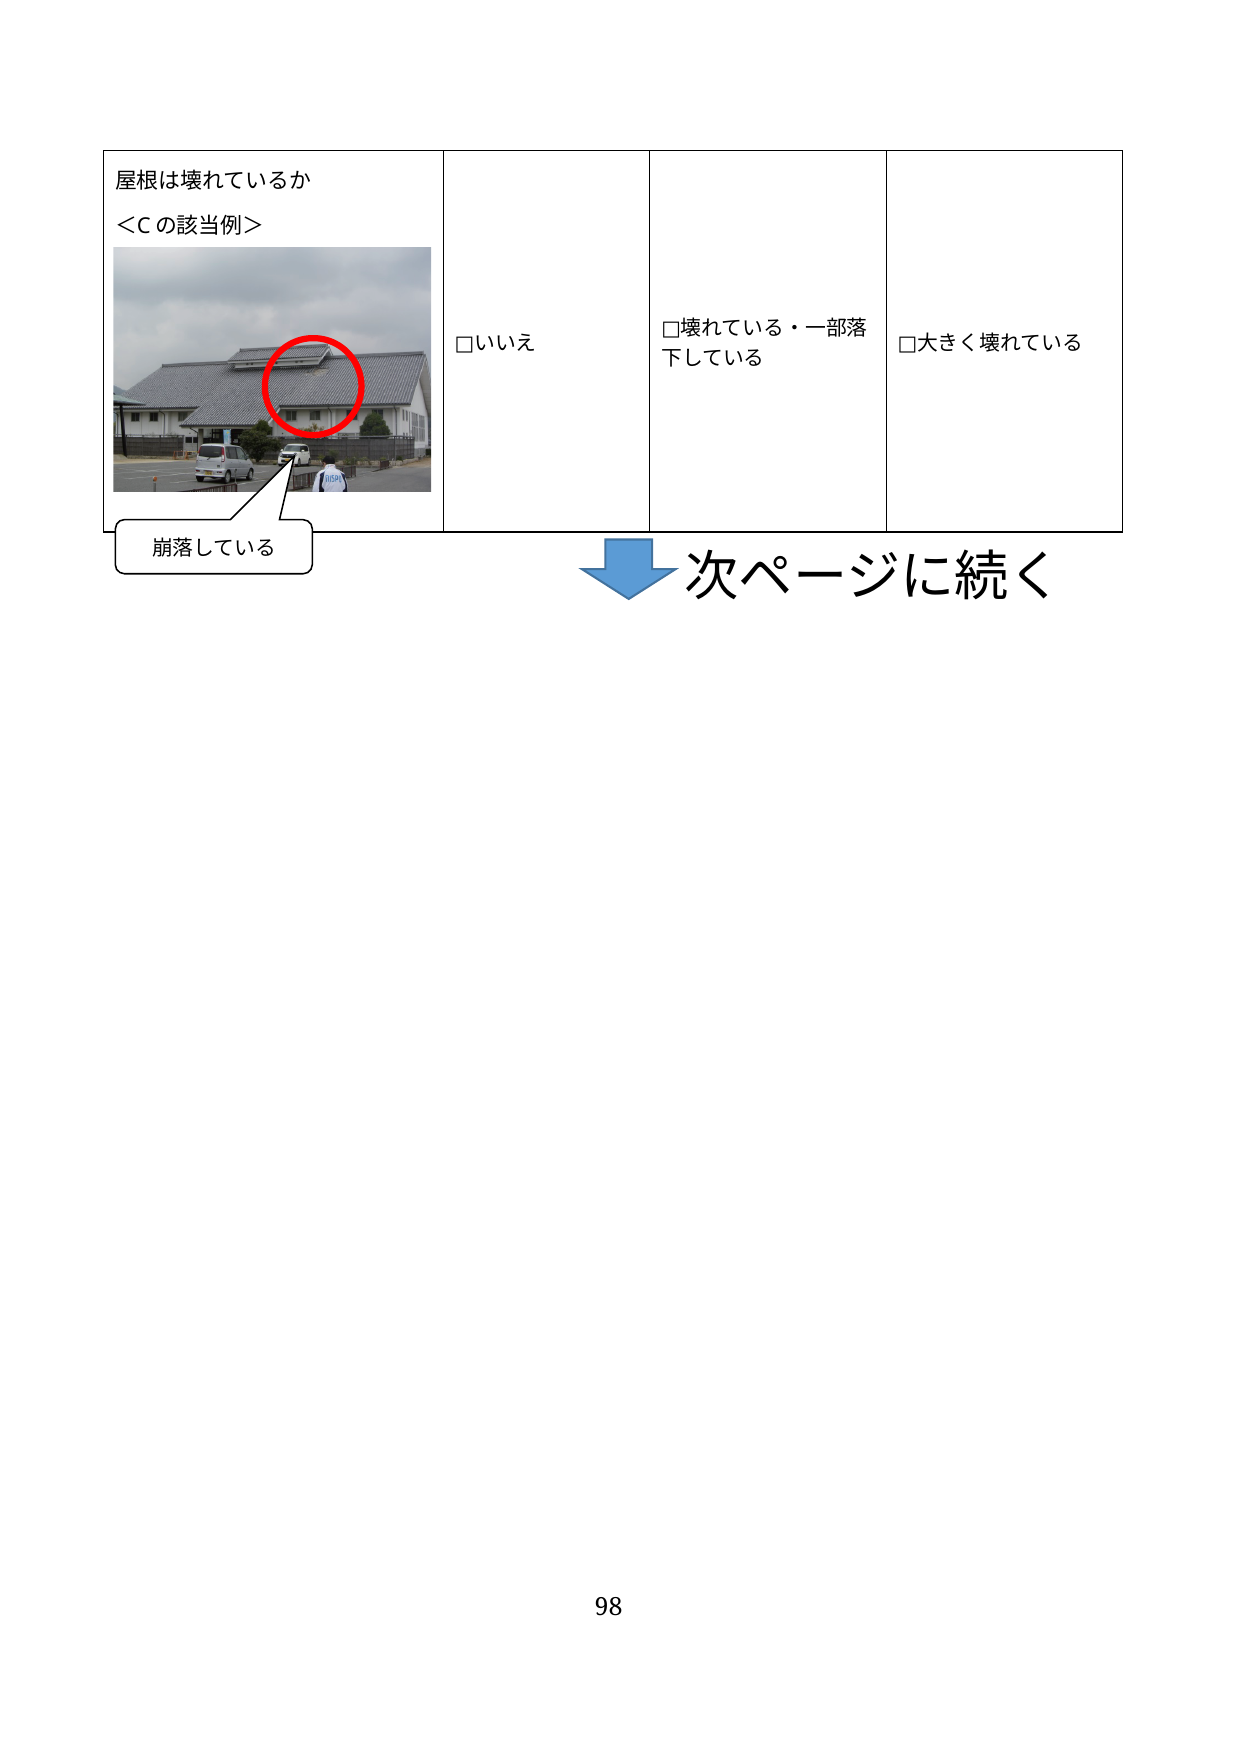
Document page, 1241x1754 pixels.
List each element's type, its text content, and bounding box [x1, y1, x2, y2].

table_cell □いいえ [444, 151, 649, 531]
table_cell 屋根は壊れているか ＜Cの該当例＞ [104, 151, 443, 531]
text 次ページに続く [89, 532, 1128, 611]
table_cell □壊れている・一部落下している [650, 151, 886, 531]
table_cell □大きく壊れている [887, 151, 1122, 531]
